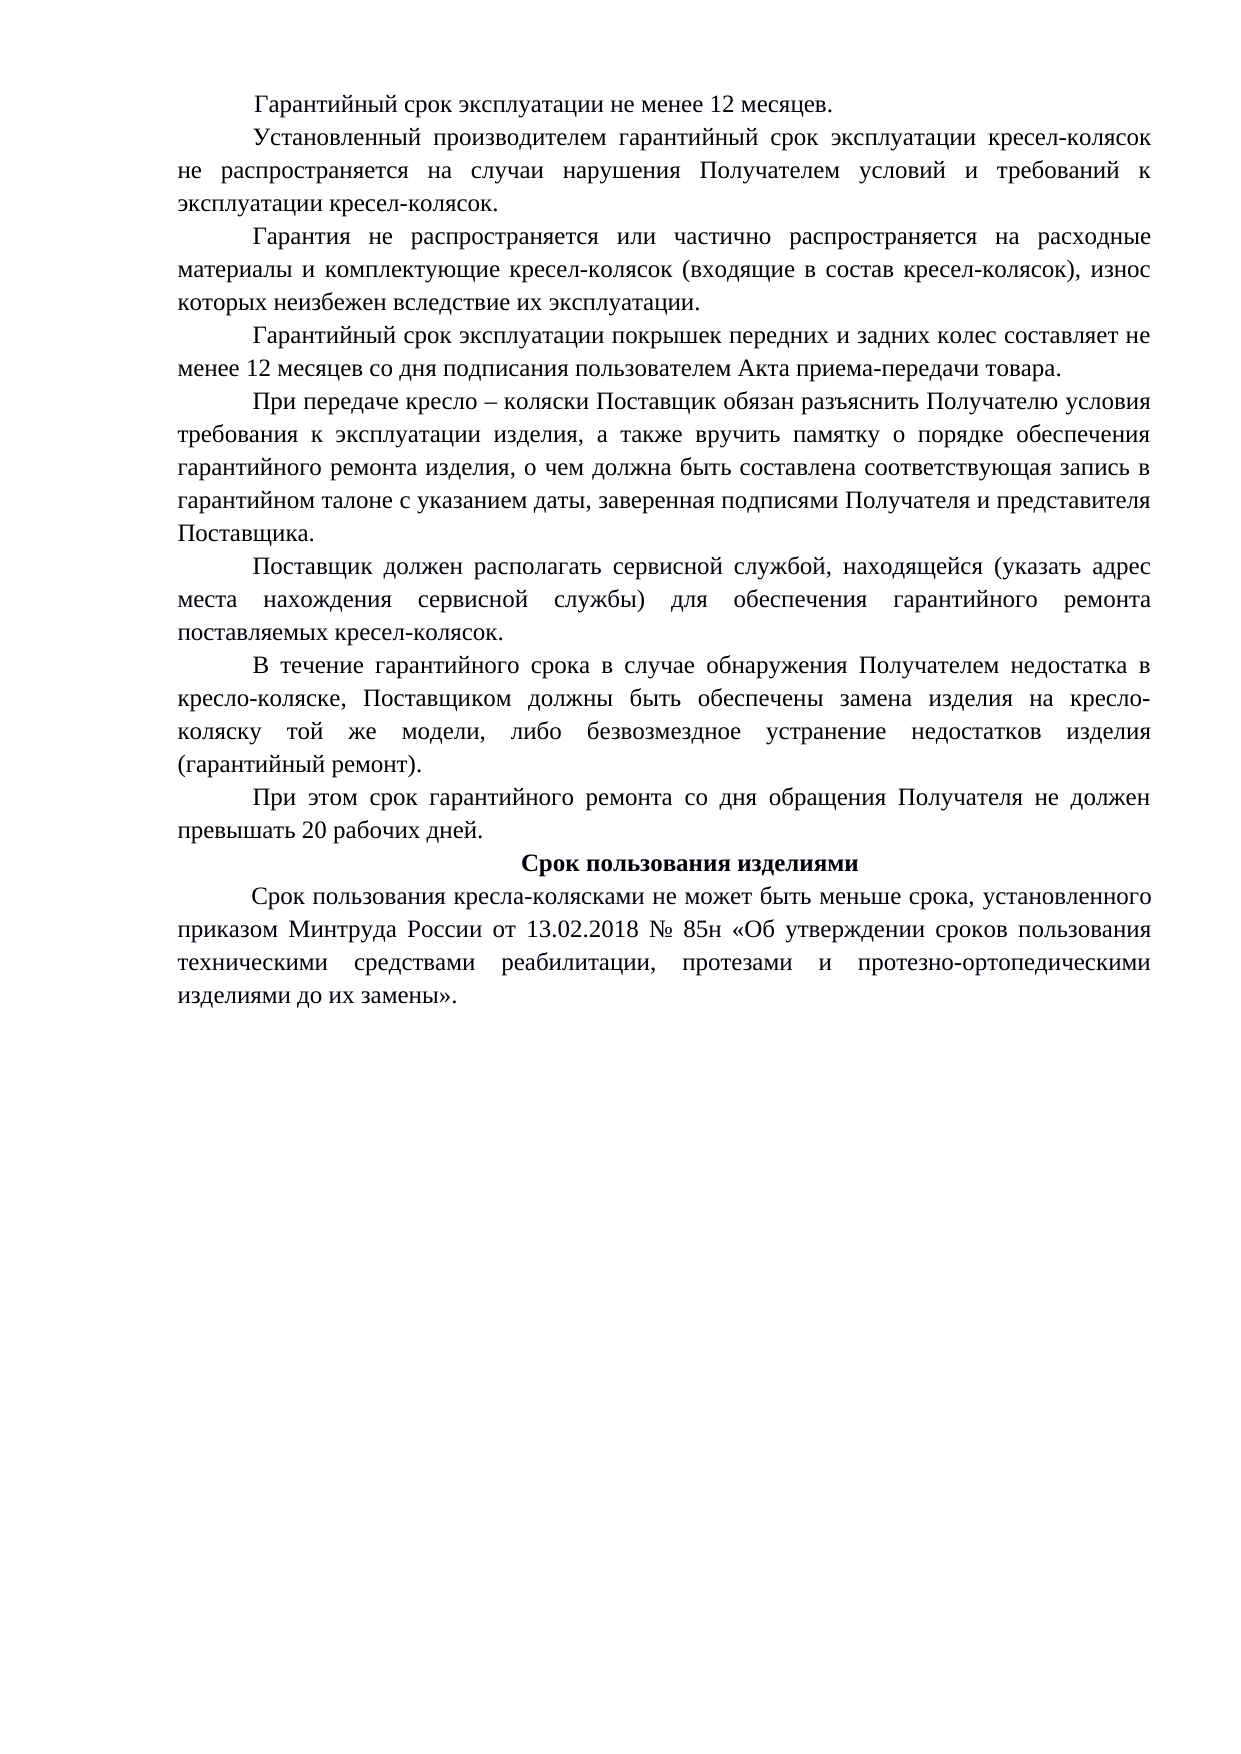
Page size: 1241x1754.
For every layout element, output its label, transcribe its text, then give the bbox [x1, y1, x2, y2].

text Срок пользования изделиями [177, 848, 1152, 877]
text При передаче кресло – коляски Поставщик обязан разъяснить Получателю условия требования к эксплуатации изделия, а также вручить памятку о порядке обеспечения гарантийного ремонта изделия, о чем должна быть составлена соответствующая запись в гарантийном талоне с указанием даты, заверенная подписями Получателя и представителя Поставщика. [177, 386, 1152, 547]
text Поставщик должен располагать сервисной службой, находящейся (указать адрес места нахождения сервисной службы) для обеспечения гарантийного ремонта поставляемых кресел-колясок. [177, 551, 1152, 646]
text Гарантийный срок эксплуатации покрышек передних и задних колес составляет не менее 12 месяцев со дня подписания пользователем Акта приема-передачи товара. [177, 320, 1152, 382]
text При этом срок гарантийного ремонта со дня обращения Получателя не должен превышать 20 рабочих дней. [177, 782, 1152, 844]
text Срок пользования кресла-колясками не может быть меньше срока, установленного приказом Минтруда России от 13.02.2018 № 85н «Об утверждении сроков пользования техническими средствами реабилитации, протезами и протезно-ортопедическими изделиями до их замены». [177, 881, 1152, 1009]
text Гарантийный срок эксплуатации не менее 12 месяцев. [177, 89, 1152, 117]
text Гарантия не распространяется или частично распространяется на расходные материалы и комплектующие кресел-колясок (входящие в состав кресел-колясок), износ которых неизбежен вследствие их эксплуатации. [177, 221, 1152, 316]
text В течение гарантийного срока в случае обнаружения Получателем недостатка в кресло-коляске, Поставщиком должны быть обеспечены замена изделия на кресло-коляску той же модели, либо безвозмездное устранение недостатков изделия (гарантийный ремонт). [177, 650, 1152, 778]
text Установленный производителем гарантийный срок эксплуатации кресел-колясок не распространяется на случаи нарушения Получателем условий и требований к эксплуатации кресел-колясок. [177, 122, 1152, 216]
